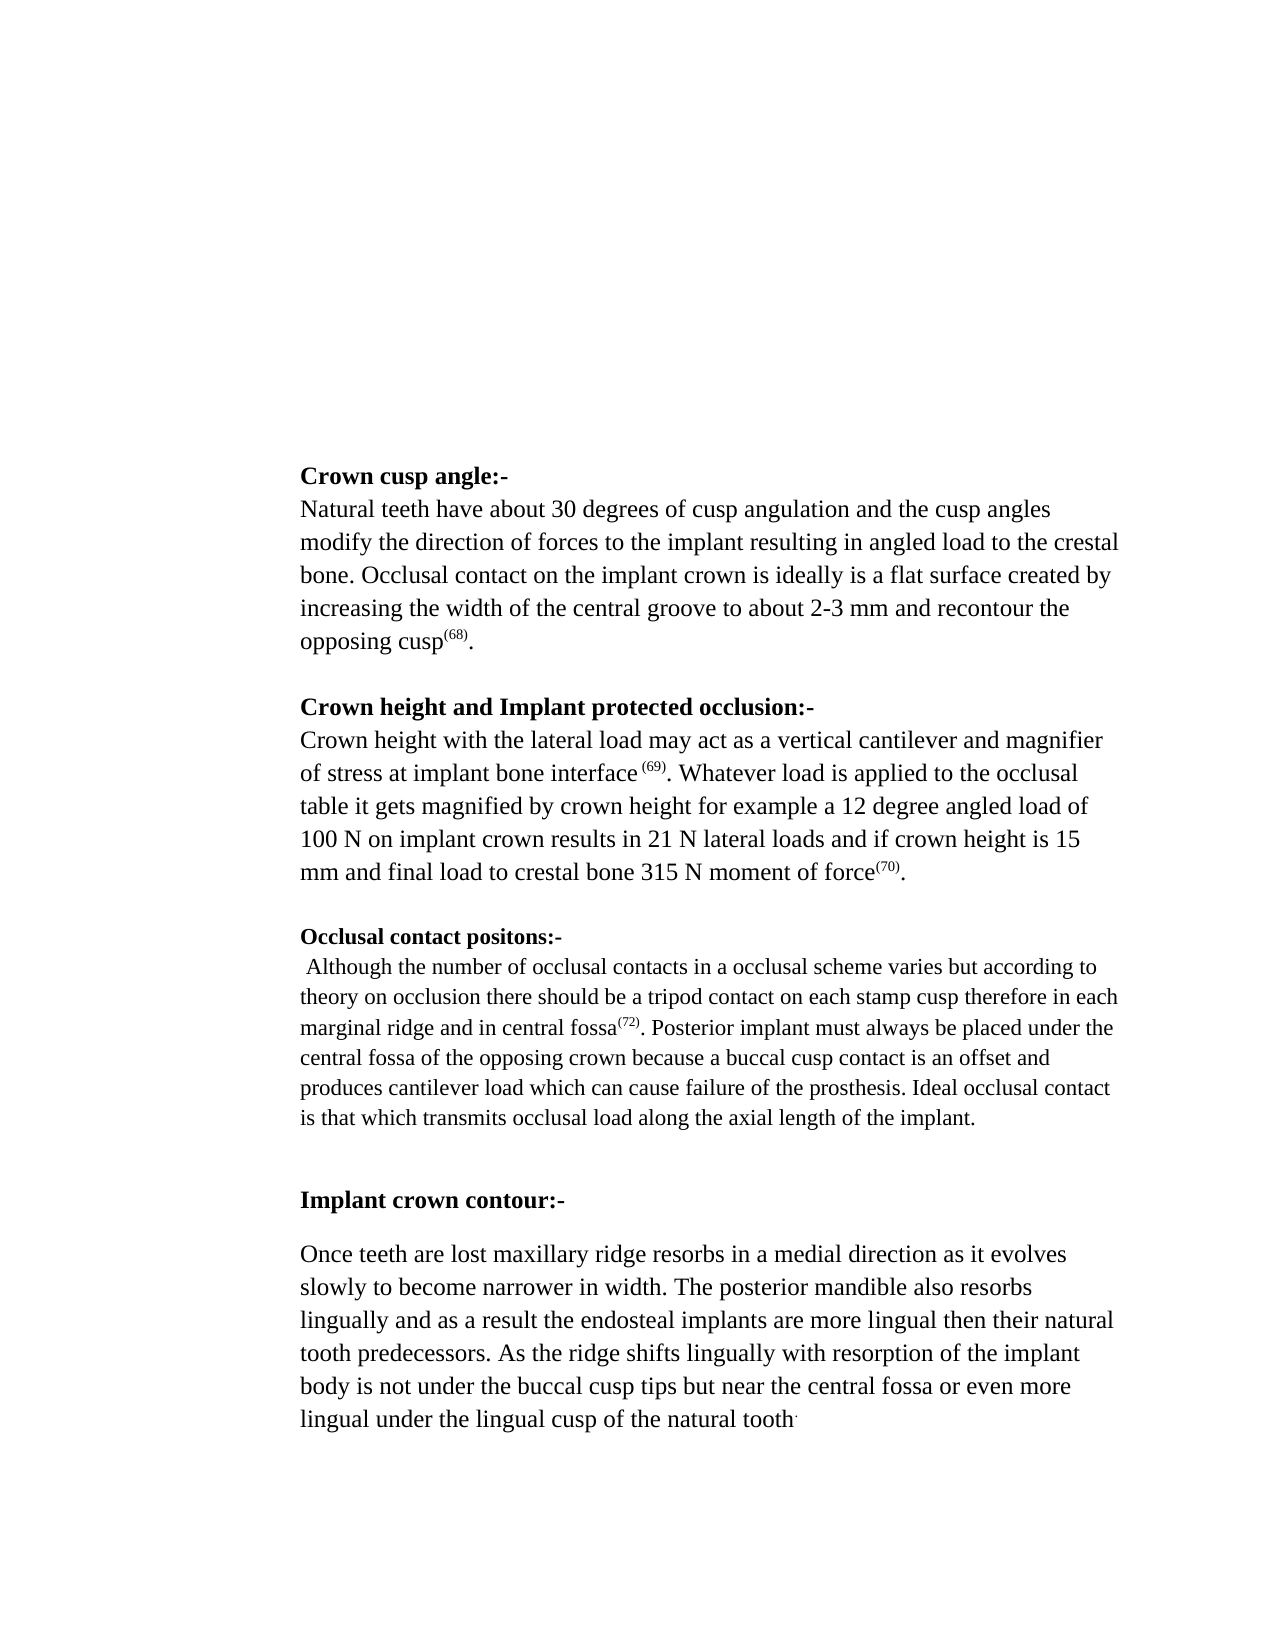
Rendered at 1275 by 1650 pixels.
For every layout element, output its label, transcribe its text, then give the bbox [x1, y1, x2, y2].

text Implant crown contour:- [150, 1185, 1125, 1214]
list Crown height and Implant protected occlusion:- [300, 692, 1125, 721]
list Natural teeth have about 30 degrees of cusp angulation and the cusp angles modify the direction of forces to the implant resulting in angled load to the crestal bone. Occlusal contact on the implant crown is ideally is a flat surface created by increasing the width of the central groove to about 2-3 mm and recontour the opposing cusp(68). [300, 494, 1125, 655]
list Crown cusp angle:- [300, 461, 1125, 490]
list Crown height with the lateral load may act as a vertical cantilever and magnifier of stress at implant bone interface (69). Whatever load is applied to the occlusal table it gets magnified by crown height for example a 12 degree angled load of 100 N on implant crown results in 21 N lateral loads and if crown height is 15 mm and final load to crestal bone 315 N moment of force(70). [300, 725, 1125, 886]
list Occlusal contact positons:- [300, 923, 1125, 949]
list Although the number of occlusal contacts in a occlusal scheme varies but according to theory on occlusion there should be a tripod contact on each stamp cusp therefore in each marginal ridge and in central fossa(72). Posterior implant must always be placed under the central fossa of the opposing crown because a buccal cusp contact is an offset and produces cantilever load which can cause failure of the prosthesis. Ideal occlusal contact is that which transmits occlusal load along the axial length of the implant. [300, 953, 1125, 1131]
list Once teeth are lost maxillary ridge resorbs in a medial direction as it evolves slowly to become narrower in width. The posterior mandible also resorbs lingually and as a result the endosteal implants are more lingual then their natural tooth predecessors. As the ridge shifts lingually with resorption of the implant body is not under the buccal cusp tips but near the central fossa or even more lingual under the lingual cusp of the natural tooth. [300, 1239, 1125, 1433]
